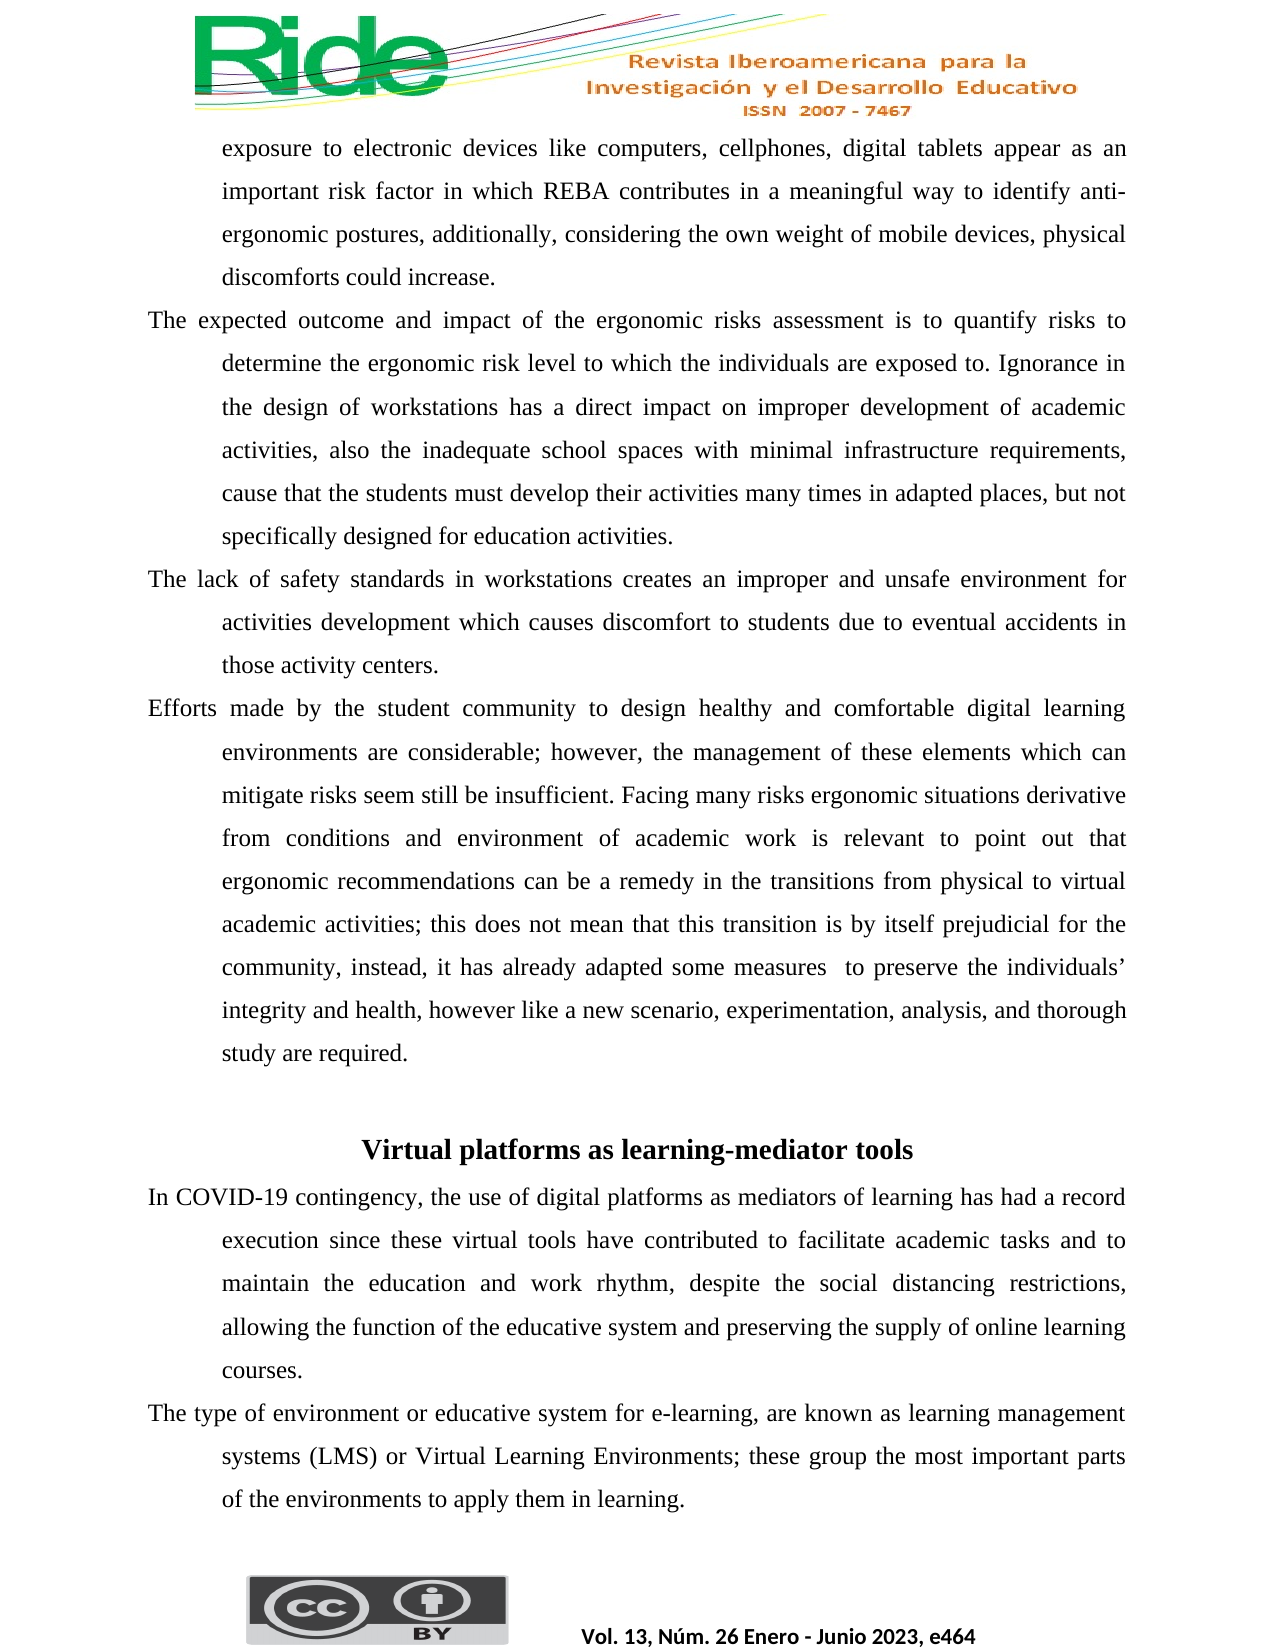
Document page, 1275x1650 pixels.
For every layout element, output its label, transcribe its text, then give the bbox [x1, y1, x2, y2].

text The lack of safety standards in workstations creates an improper and unsafe environment for activities development which causes discomfort to students due to eventual accidents in those activity centers. [148, 564, 1127, 679]
picture [194, 14, 1081, 119]
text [148, 133, 1127, 291]
text In COVID-19 contingency, the use of digital platforms as mediators of learning has had a record execution since these virtual tools have contributed to facilitate academic tasks and to maintain the education and work rhythm, despite the social distancing restrictions, allowing the function of the educative system and preserving the supply of online learning courses. [148, 1182, 1127, 1383]
text The expected outcome and impact of the ergonomic risks assessment is to quantify risks to determine the ergonomic risk level to which the individuals are exposed to. Ignorance in the design of workstations has a direct impact on improper development of academic activities, also the inadequate school spaces with minimal infrastructure requirements, cause that the students must develop their activities many times in adapted places, but not specifically designed for education activities. [148, 305, 1127, 550]
text Efforts made by the student community to design healthy and comfortable digital learning environments are considerable; however, the management of these elements which can mitigate risks seem still be insufficient. Facing many risks ergonomic situations derivative from conditions and environment of academic work is relevant to point out that ergonomic recommendations can be a remedy in the transitions from physical to virtual academic activities; this does not mean that this transition is by itself prejudicial for the community, instead, it has already adapted some measures to preserve the individuals’ integrity and health, however like a new scenario, experimentation, analysis, and thorough study are required. [148, 693, 1127, 1067]
picture [246, 1575, 509, 1645]
text Virtual platforms as learning-mediator tools [148, 1132, 1127, 1166]
text The type of environment or educative system for e-learning, are known as learning management systems (LMS) or Virtual Learning Environments; these group the most important parts of the environments to apply them in learning. [148, 1398, 1127, 1513]
